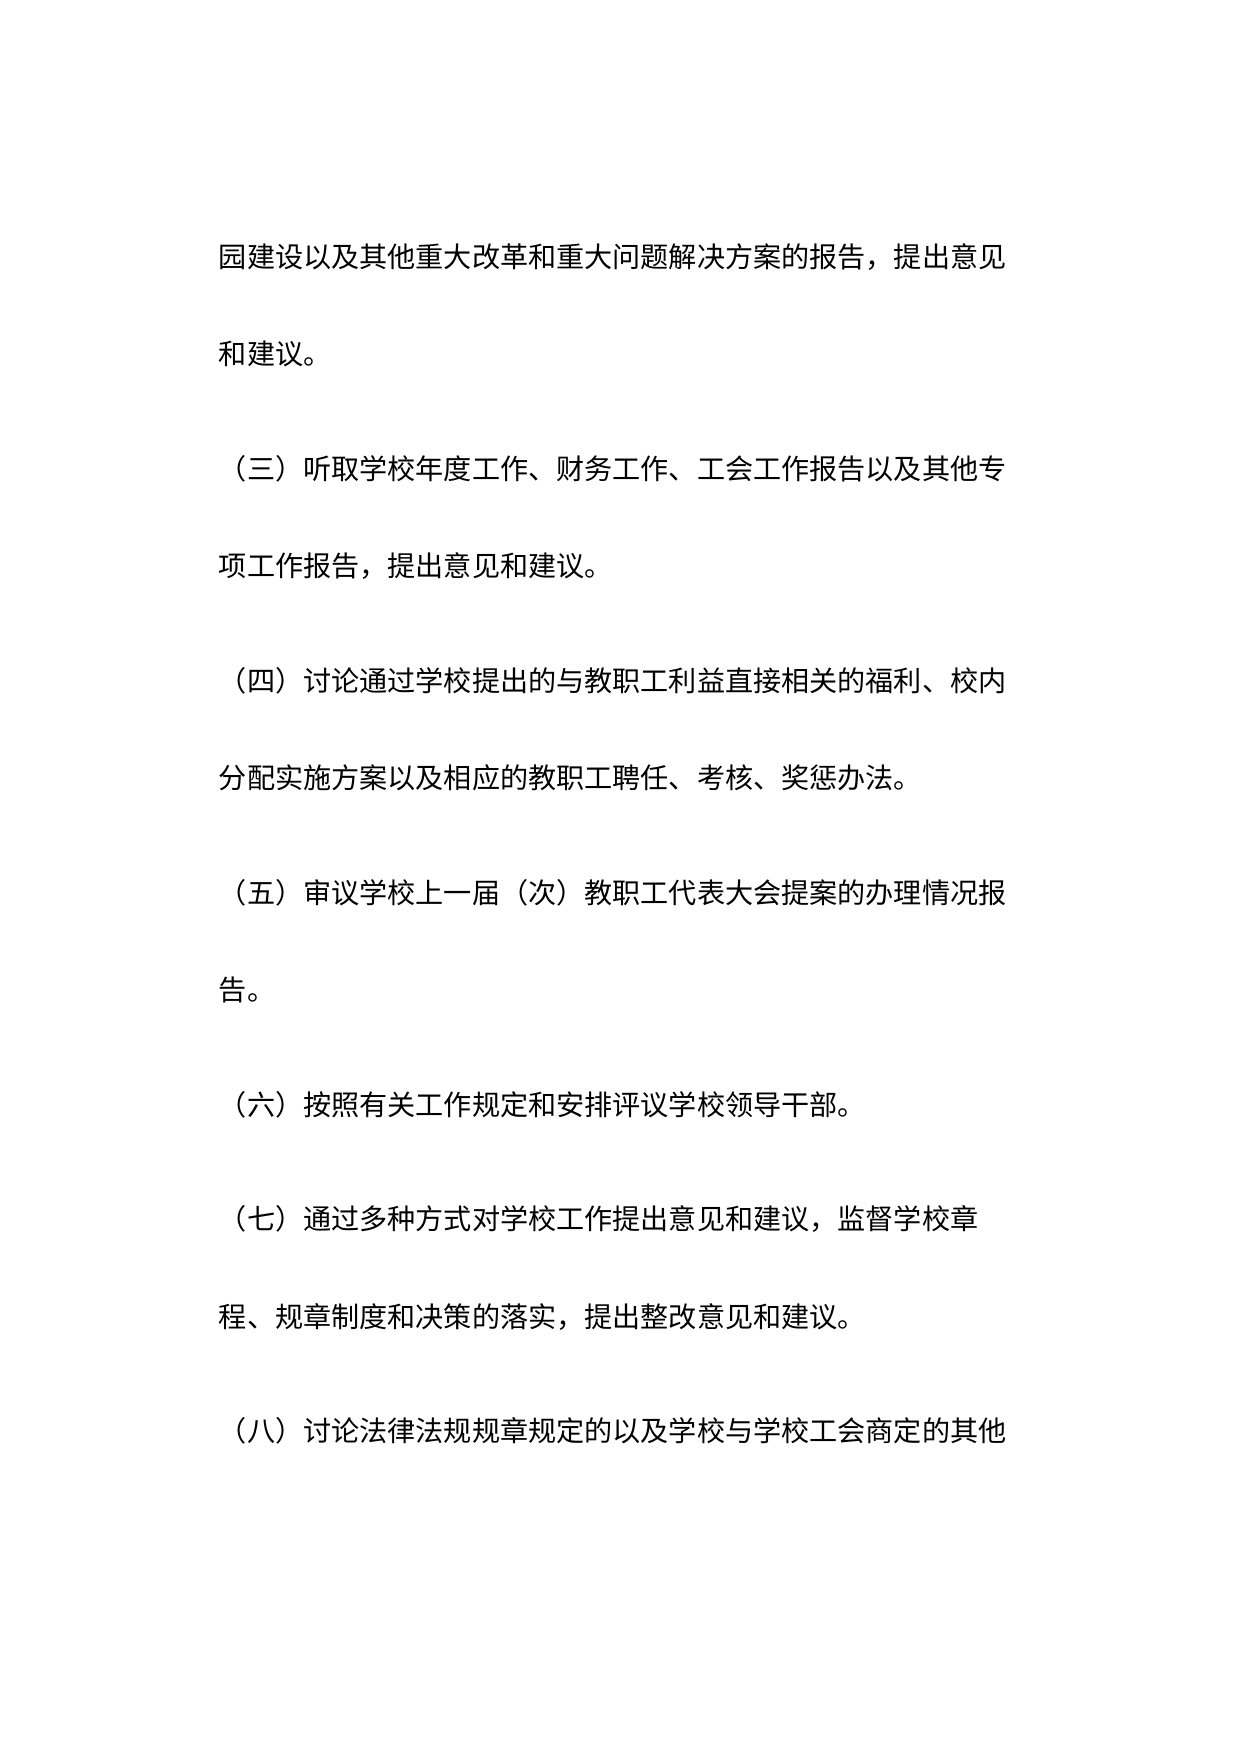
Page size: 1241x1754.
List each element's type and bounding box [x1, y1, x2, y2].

table_header [188, 162, 1053, 1493]
